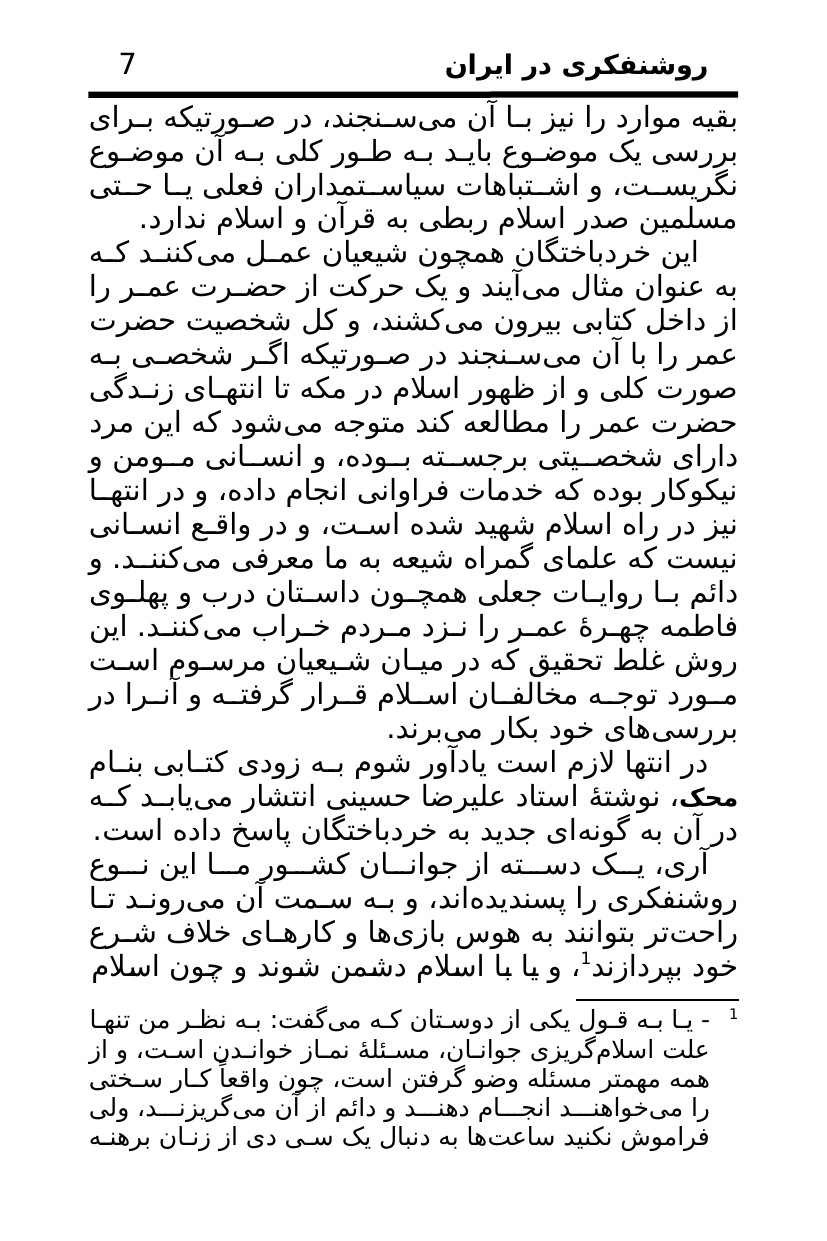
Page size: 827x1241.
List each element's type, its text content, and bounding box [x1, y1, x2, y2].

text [89, 100, 738, 236]
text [89, 847, 738, 983]
text این خردباختگان همچون شیعیان عمل می‌کنند که به عنوان مثال می‌آیند و یک حرکت از حضرت عمر را از داخل کتابی بیرون می‌کشند، و کل شخصیت حضرت عمر را با آن می‌سنجند در صورتیکه اگر شخصی به صورت کلی و از ظهور اسلام در مکه تا انتهای زندگی حضرت عمر را مطالعه کند متوجه می‌شود که این مرد دارای شخصیتی برجسته بوده، و انسانی مومن و نیکوکار بوده که خدمات فراوانی انجام داده، و در انتها نیز در راه اسلام شهید شده است، و در واقع انسانی نیست که علمای گمراه شیعه به ما معرفی می‌کنند. و دائم با روایات جعلی همچون داستان درب و پهلوی فاطمه چهرۀ عمر را نزد مردم خراب می‌کنند. این روش غلط تحقیق که در میان شیعیان مرسوم است مورد توجه مخالفان اسلام قرار گرفته و آنرا در بررسی‌های خود بکار می‌برند. [89, 236, 738, 745]
text در انتها لازم است یادآور شوم به زودی کتابی بنام محک، نوشتۀ استاد علیرضا حسینی انتشار می‌یابد که در آن به گونه‌ای جدید به خردباختگان پاسخ داده است. [89, 745, 738, 847]
